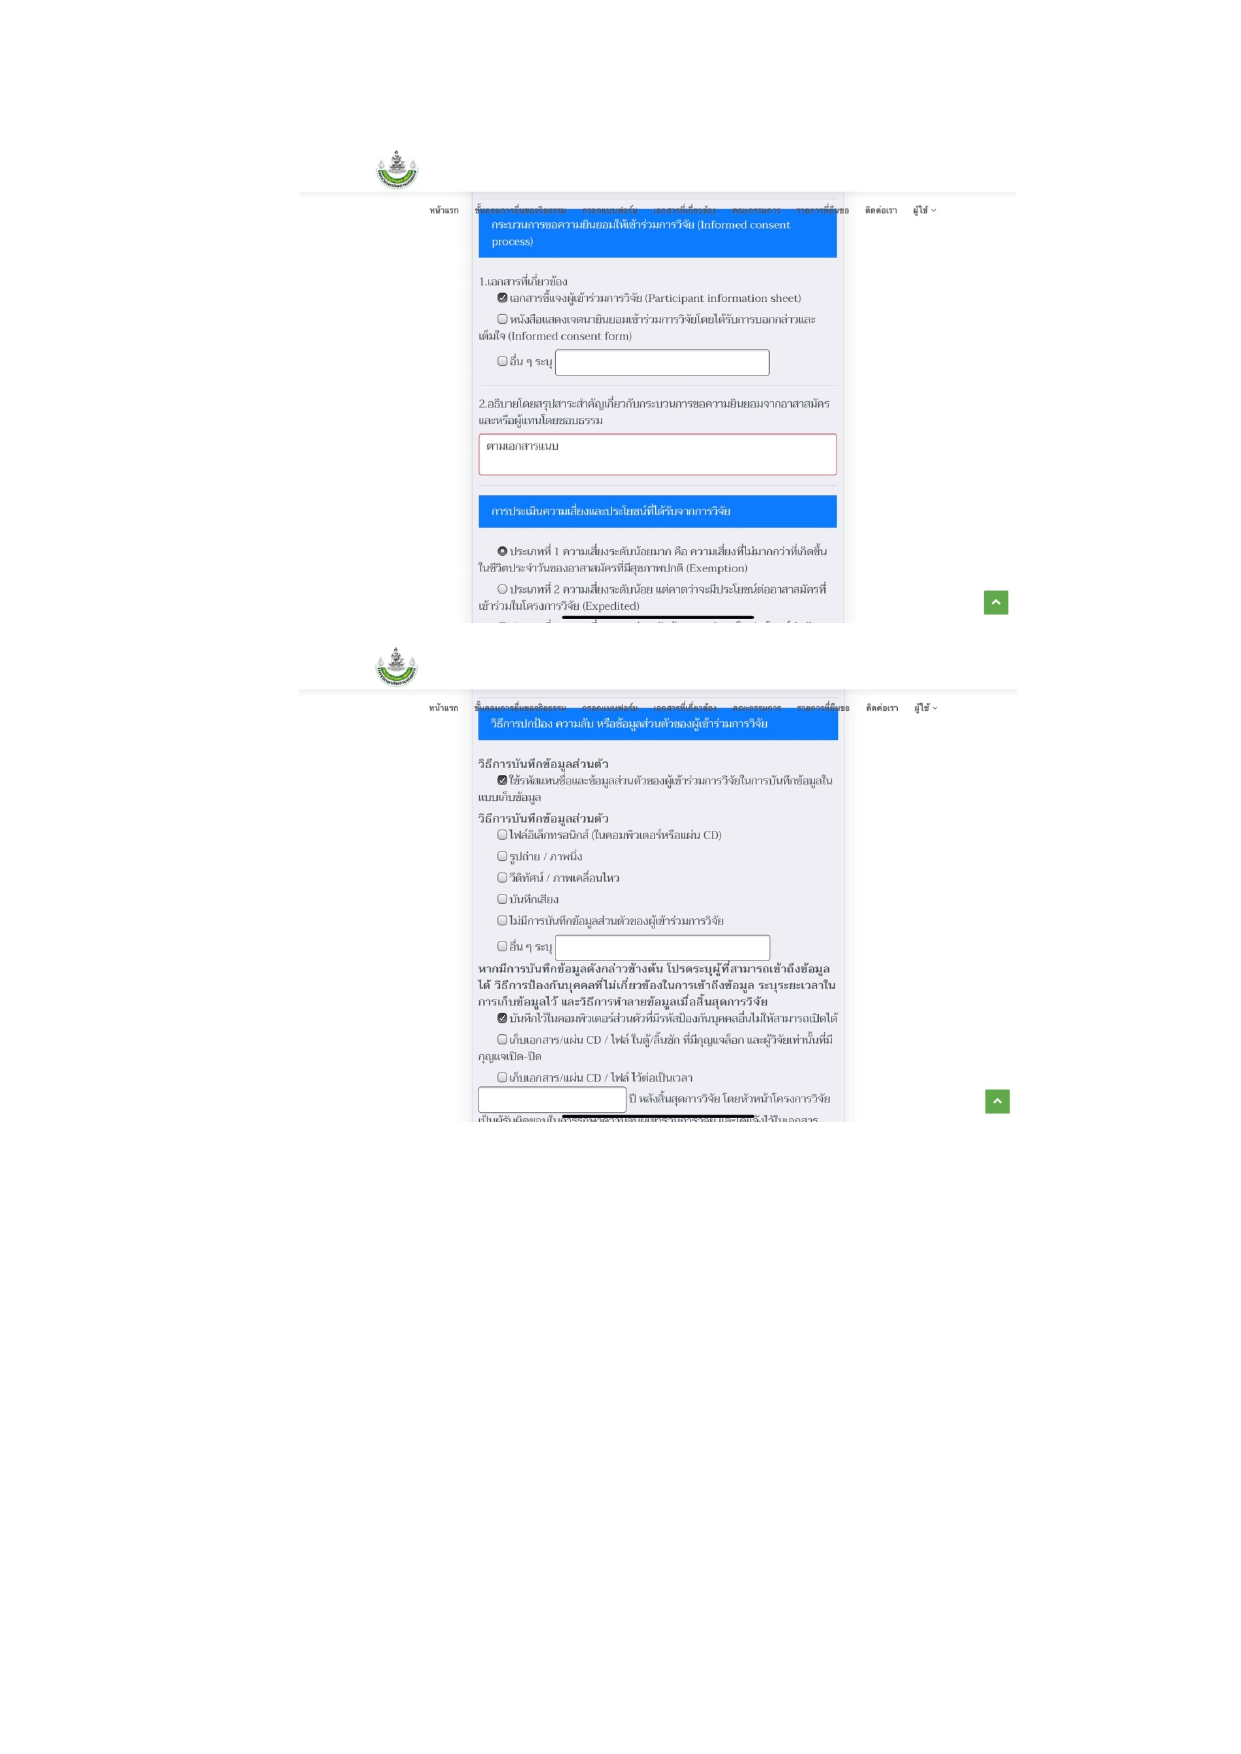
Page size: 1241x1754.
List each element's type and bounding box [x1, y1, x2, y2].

picture [297, 647, 1018, 1122]
picture [298, 150, 1017, 623]
